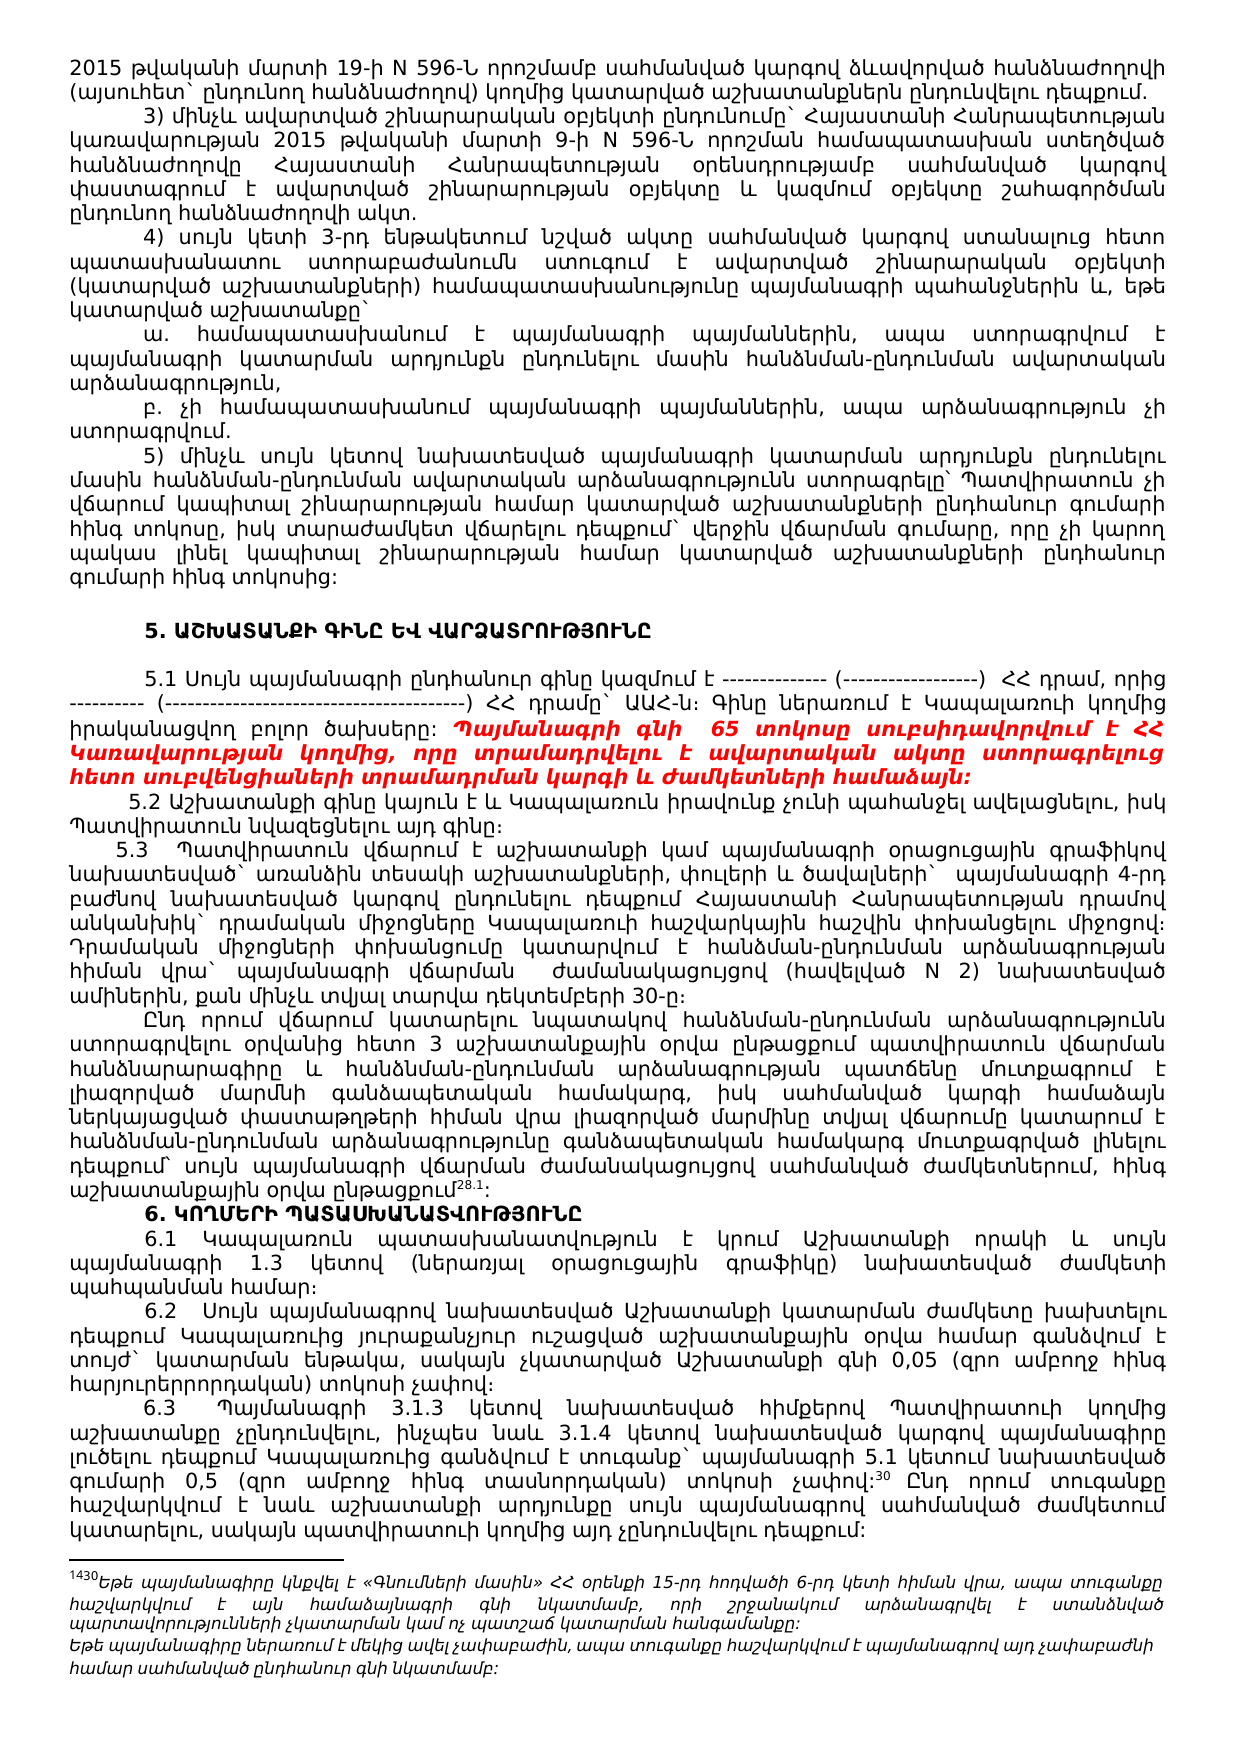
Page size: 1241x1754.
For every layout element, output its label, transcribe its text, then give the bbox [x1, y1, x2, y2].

text 5.3 Պատվիրատուն վճարում է աշխատանքի կամ պայմանագրի օրացուցային գրաֆիկով նախատեսված` առանձին տեսակի աշխատանքների, փուլերի և ծավալների` պայմանագրի 4-րդ բաժնով նախատեսված կարգով ընդունելու դեպքում Հայաստանի Հանրապետության դրամով անկանխիկ` դրամական միջոցները Կապալառուի հաշվարկային հաշվին փոխանցելու միջոցով։ Դրամական միջոցների փոխանցումը կատարվում է հանձման-ընդունման արձանագրության հիման վրա` պայմանագրի վճարման ժամանակացույցով (հավելված N 2) նախատեսված ամիներին, քան մինչև տվյալ տարվա դեկտեմբերի 30-ը։ [69, 838, 1167, 1008]
text 5.1 Սույն պայմանագրի ընդհանուր գինը կազմում է -------------- (------------------) ՀՀ դրամ, որից ---------- (----------------------------------------) ՀՀ դրամը` ԱԱՀ-ն։ Գինը ներառում է Կապալառուի կողմից իրականացվող բոլոր ծախսերը: Պայմանագրի գնի 65 տոկոսը սուբսիդավորվում է ՀՀ Կառավարության կողմից, որը տրամադրվելու է ավարտական ակտը ստորագրելուց հետո սուբվենցիաների տրամադրման կարգի և ժամկետների համաձայն: [69, 667, 1167, 790]
text Ընդ որում վճարում կատարելու նպատակով հանձնման-ընդունման արձանագրությունն ստորագրվելու օրվանից հետո 3 աշխատանքային օրվա ընթացքում պատվիրատուն վճարման հանձնարարագիրը և հանձնման-ընդունման արձանագրության պատճենը մուտքագրում է լիազորված մարմնի գանձապետական համակարգ, իսկ սահմանված կարգի համաձայն ներկայացված փաստաթղթերի հիման վրա լիազորված մարմինը տվյալ վճարումը կատարում է հանձնման-ընդունման արձանագրությունը գանձապետական համակարգ մուտքագրված լինելու դեպքում՝ սույն պայմանագրի վճարման ժամանակացույցով սահմանված ժամկետներում, հինգ աշխատանքային օրվա ընթացքում28.1: [69, 1008, 1167, 1202]
text 5.2 Աշխատանքի գինը կայուն է և Կապալառուն իրավունք չունի պահանջել ավելացնելու, իսկ Պատվիրատուն նվազեցնելու այդ գինը։ [69, 790, 1167, 838]
text 4) սույն կետի 3-րդ ենթակետում նշված ակտը սահմանված կարգով ստանալուց հետո պատասխանատու ստորաբաժանումն ստուգում է ավարտված շինարարական օբյեկտի (կատարված աշխատանքների) համապատասխանությունը պայմանագրի պահանջներին և, եթե կատարված աշխատանքը` [69, 225, 1167, 322]
text բ. չի համապատասխանում պայմանագրի պայմաններին, ապա արձանագրություն չի ստորագրվում. [69, 395, 1167, 444]
text 6.2 Սույն պայմանագրով նախատեսված Աշխատանքի կատարման ժամկետը խախտելու դեպքում Կապալառուից յուրաքանչյուր ուշացված աշխատանքային օրվա համար գանձվում է տույժ` կատարման ենթակա, սակայն չկատարված Աշխատանքի գնի 0,05 (զրո ամբողջ հինգ հարյուրերրորդական) տոկոսի չափով։ [69, 1299, 1167, 1396]
text ա. համապատասխանում է պայմանագրի պայմաններին, ապա ստորագրվում է պայմանագրի կատարման արդյունքն ընդունելու մասին հանձնման-ընդունման ավարտական արձանագրություն, [69, 322, 1167, 395]
text 6.1 Կապալառուն պատասխանատվություն է կրում Աշխատանքի որակի և սույն պայմանագրի 1.3 կետով (ներառյալ օրացուցային գրաֆիկը) նախատեսված ժամկետի պահպանման համար։ [69, 1227, 1167, 1299]
text 5) մինչև սույն կետով նախատեսված պայմանագրի կատարման արդյունքն ընդունելու մասին հանձնման-ընդունման ավարտական արձանագրությունն ստորագրելը՝ Պատվիրատուն չի վճարում կապիտալ շինարարության համար կատարված աշխատանքների ընդհանուր գումարի հինգ տոկոսը, իսկ տարաժամկետ վճարելու դեպքում` վերջին վճարման գումարը, որը չի կարող պակաս լինել կապիտալ շինարարության համար կատարված աշխատանքների ընդհանուր գումարի հինգ տոկոսից: [69, 444, 1167, 589]
text 3) մինչև ավարտված շինարարական օբյեկտի ընդունումը` Հայաստանի Հանրապետության կառավարության 2015 թվականի մարտի 9-ի N 596-Ն որոշման համապատասխան ստեղծված հանձնաժողովը Հայաստանի Հանրապետության օրենսդրությամբ սահմանված կարգով փաստագրում է ավարտված շինարարության օբյեկտը և կազմում օբյեկտը շահագործման ընդունող հանձնաժողովի ակտ. [69, 104, 1167, 225]
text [69, 56, 1167, 104]
text 6.3 Պայմանագրի 3.1.3 կետով նախատեսված հիմքերով Պատվիրատուի կողմից աշխատանքը չընդունվելու, ինչպես նաև 3.1.4 կետով նախատեսված կարգով պայմանագիրը լուծելու դեպքում Կապալառուից գանձվում է տուգանք` պայմանագրի 5.1 կետում նախատեսված գումարի 0,5 (զրո ամբողջ հինգ տասնորդական) տոկոսի չափով:30Ընդ որում տուգանքը հաշվարկվում է նաև աշխատանքի արդյունքը սույն պայմանագրով սահմանված ժամկետում կատարելու, սակայն պատվիրատուի կողմից այդ չընդունվելու դեպքում: [69, 1396, 1167, 1542]
text 5. ԱՇԽԱՏԱՆՔԻ ԳԻՆԸ ԵՎ ՎԱՐՁԱՏՐՈՒԹՅՈՒՆԸ [69, 619, 1167, 643]
text 6. ԿՈՂՄԵՐԻ ՊԱՏԱՍԽԱՆԱՏՎՈՒԹՅՈՒՆԸ [69, 1202, 1167, 1227]
